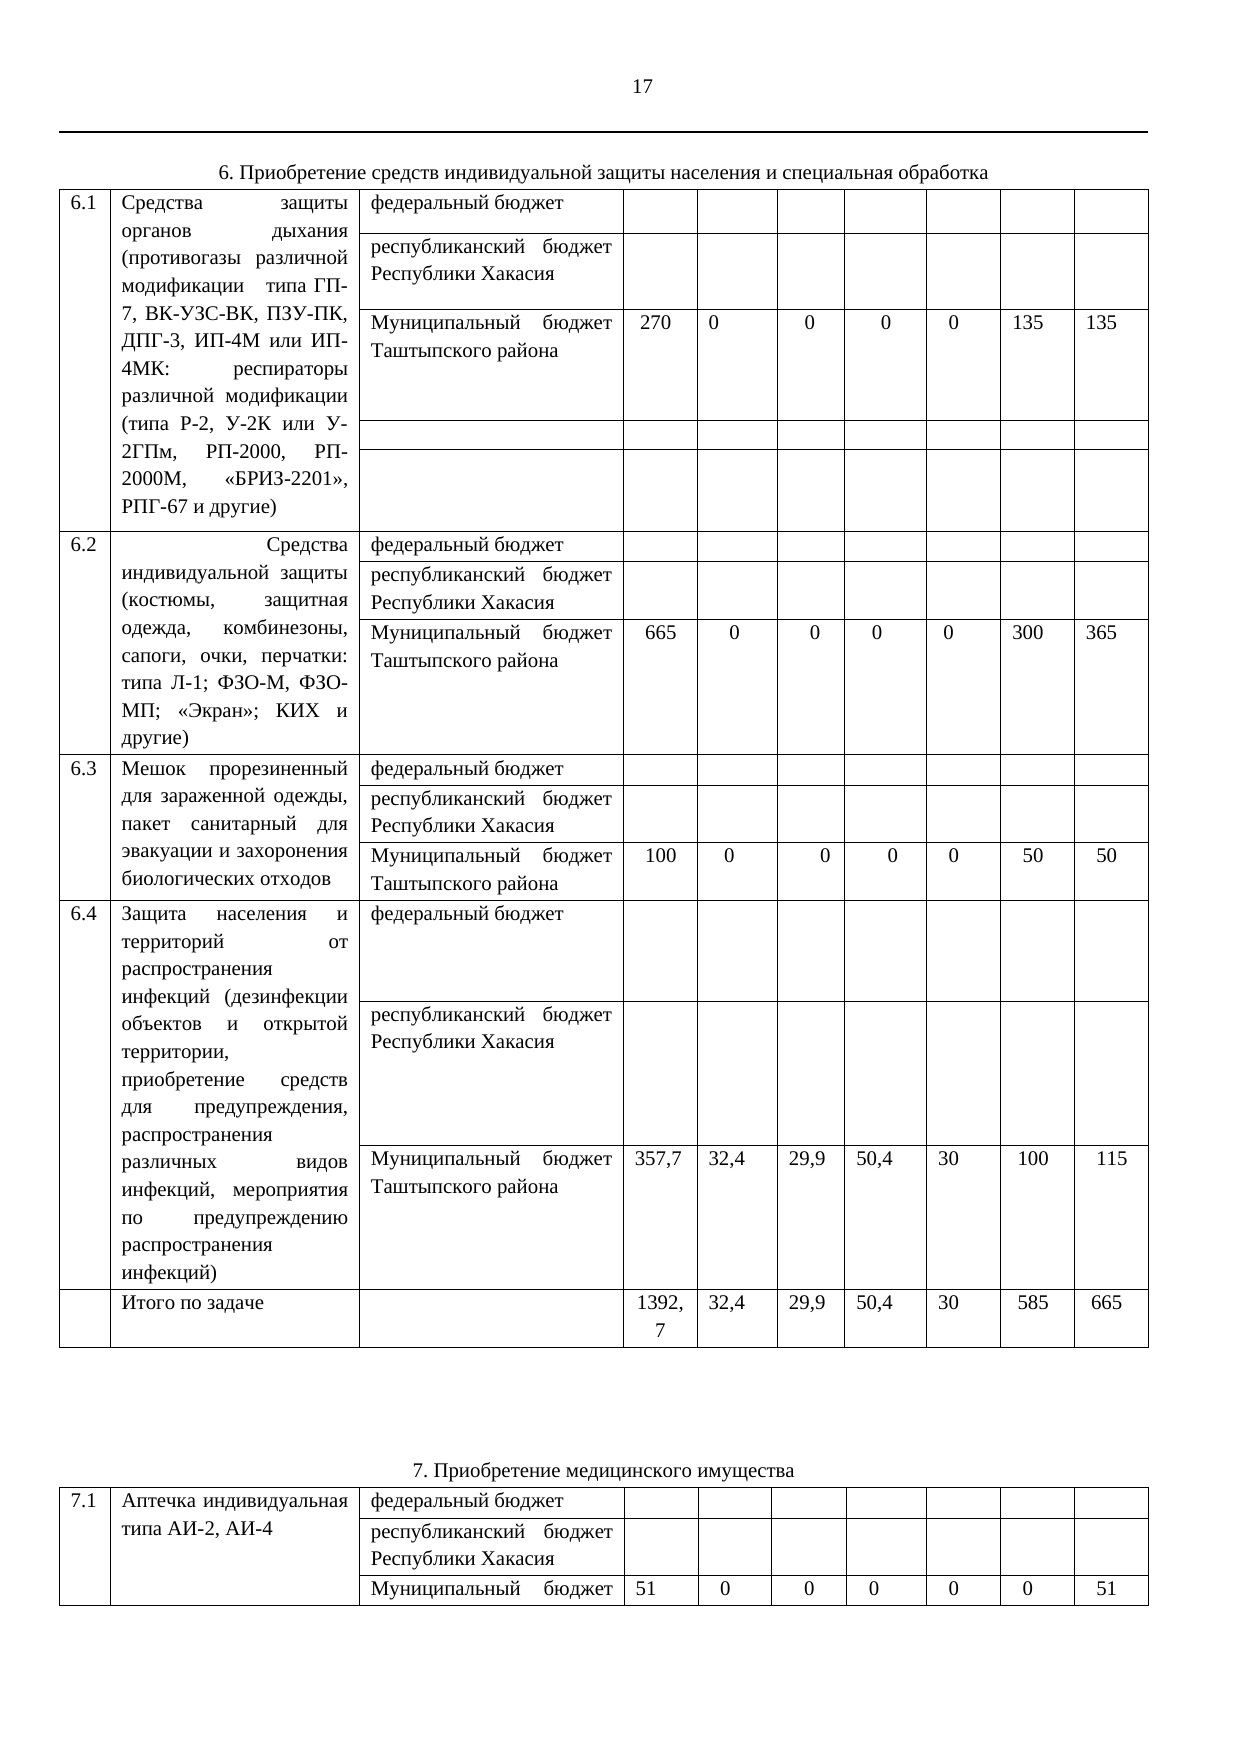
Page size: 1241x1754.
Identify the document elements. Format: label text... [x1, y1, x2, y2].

table_cell [927, 786, 1000, 842]
table_cell Муниципальный бюджет Таштыпского района [360, 843, 623, 900]
table_cell республиканский бюджет Республики Хакасия [360, 1002, 623, 1145]
table_cell 6.2 [60, 532, 110, 754]
table_cell 665 [1075, 1290, 1148, 1347]
table_cell 665 [624, 620, 697, 754]
table_cell [360, 450, 623, 531]
table_cell [1001, 901, 1074, 1001]
table_cell [778, 234, 844, 309]
table_cell 365 [1075, 620, 1148, 754]
table_cell [778, 421, 844, 449]
table_cell [847, 1519, 926, 1575]
table_cell [699, 1488, 771, 1517]
table_cell 300 [1001, 620, 1074, 754]
table_cell [1075, 1488, 1148, 1517]
table_cell Мешок прорезиненный для зараженной одежды, пакет санитарный для эвакуации и захоронения биологических отходов [111, 755, 359, 900]
table_cell 0 [778, 620, 844, 754]
table_cell [624, 786, 697, 842]
table_cell 1392,7 [624, 1290, 697, 1347]
table_cell [927, 421, 1000, 449]
table_cell [778, 532, 844, 561]
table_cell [59, 133, 1148, 189]
table_cell [845, 562, 926, 619]
table_cell 50 [1001, 843, 1074, 900]
table_cell [927, 562, 1000, 619]
table_cell [698, 190, 777, 232]
table_cell [845, 786, 926, 842]
table_cell [778, 901, 844, 1001]
table_cell [778, 562, 844, 619]
table_cell 0 [1001, 1576, 1074, 1605]
table_cell Муниципальный бюджет Таштыпского района [360, 1146, 623, 1289]
table_cell 7.1 [60, 1488, 110, 1605]
table_cell [845, 234, 926, 309]
table_cell [698, 450, 777, 531]
table_cell [927, 234, 1000, 309]
table_cell [1075, 562, 1148, 619]
table_cell 0 [772, 1576, 846, 1605]
table_cell [625, 1519, 698, 1575]
table_cell 7. Приобретение медицинского имущества [59, 1348, 1148, 1487]
table_cell 29,9 [778, 1146, 844, 1289]
table_cell республиканский бюджет Республики Хакасия [360, 562, 623, 619]
table_cell [845, 190, 926, 232]
table_cell республиканский бюджет Республики Хакасия [360, 234, 623, 309]
table_cell [624, 421, 697, 449]
table_cell 30 [927, 1146, 1000, 1289]
table_cell [1001, 786, 1074, 842]
table_cell [1001, 450, 1074, 531]
table_cell [624, 901, 697, 1001]
table_cell [1075, 755, 1148, 784]
table_cell [1001, 1519, 1074, 1575]
table_cell [778, 1002, 844, 1145]
table_cell Защита населения и территорий от распространения инфекций (дезинфекции объектов и открытой территории, приобретение средств для предупреждения, распространения различных видов инфекций, мероприятия по предупреждению распространения инфекций) [111, 901, 359, 1289]
table_cell 0 [699, 1576, 771, 1605]
table_cell [927, 450, 1000, 531]
table_cell 50,4 [845, 1146, 926, 1289]
table_cell [1001, 190, 1074, 232]
table_cell 51 [1075, 1576, 1148, 1605]
table_cell [1001, 1002, 1074, 1145]
table_cell [1075, 1002, 1148, 1145]
table_cell 0 [698, 310, 777, 420]
table_cell 115 [1075, 1146, 1148, 1289]
table_cell 6.3 [60, 755, 110, 900]
table_cell 50,4 [845, 1290, 926, 1347]
table_cell республиканский бюджет Республики Хакасия [360, 786, 623, 842]
table_cell [698, 755, 777, 784]
table_cell федеральный бюджет [360, 190, 623, 232]
table_cell [699, 1519, 771, 1575]
table_cell 0 [847, 1576, 926, 1605]
table_cell [927, 1488, 1000, 1517]
table_cell [927, 1519, 1000, 1575]
table_cell 585 [1001, 1290, 1074, 1347]
table_cell [1075, 532, 1148, 561]
table_cell [1075, 190, 1148, 232]
table_cell 0 [698, 620, 777, 754]
table_cell [1075, 1519, 1148, 1575]
table_cell 270 [624, 310, 697, 420]
table_cell 32,4 [698, 1146, 777, 1289]
table_cell [778, 786, 844, 842]
table_cell 29,9 [778, 1290, 844, 1347]
table_cell [698, 234, 777, 309]
table_cell [847, 1488, 926, 1517]
table_cell Средства индивидуальной защиты (костюмы, защитная одежда, комбинезоны, сапоги, очки, перчатки: типа Л-1; ФЗО-М, ФЗО-МП; «Экран»; КИХ и другие) [111, 532, 359, 754]
table_cell [698, 562, 777, 619]
table_cell [1075, 421, 1148, 449]
table_cell Итого по задаче [111, 1290, 359, 1347]
table_cell [624, 190, 697, 232]
table_cell 357,7 [624, 1146, 697, 1289]
table_cell 6.4 [60, 901, 110, 1289]
table_cell 0 [927, 1576, 1000, 1605]
table_cell [1075, 450, 1148, 531]
table_cell 30 [927, 1290, 1000, 1347]
table_cell 0 [845, 310, 926, 420]
table_cell 0 [845, 620, 926, 754]
table_cell [60, 1290, 110, 1347]
table_cell [845, 421, 926, 449]
table_cell 0 [927, 620, 1000, 754]
table_cell [1075, 786, 1148, 842]
table_cell [845, 901, 926, 1001]
table_cell [698, 1002, 777, 1145]
table_cell [624, 1002, 697, 1145]
table_cell [927, 1002, 1000, 1145]
table_cell [845, 532, 926, 561]
table_cell 0 [778, 310, 844, 420]
table_cell 0 [845, 843, 926, 900]
table_cell [778, 450, 844, 531]
table_cell [1001, 421, 1074, 449]
table_cell [1001, 562, 1074, 619]
table_cell Средства защиты органов дыхания (противогазы различной модификации типа ГП-7, ВК-УЗС-ВК, ПЗУ-ПК, ДПГ-3, ИП-4М или ИП-4МК: респираторы различной модификации (типа Р-2, У-2К или У-2ГПм, РП-2000, РП-2000М, «БРИЗ-2201», РПГ-67 и другие) [111, 190, 359, 531]
table_cell [845, 1002, 926, 1145]
table_cell [1001, 1488, 1074, 1517]
table_cell 135 [1001, 310, 1074, 420]
table_cell Муниципальный бюджет Таштыпского района [360, 620, 623, 754]
table_cell [845, 755, 926, 784]
table_cell [1001, 532, 1074, 561]
table_cell [772, 1519, 846, 1575]
table_cell [927, 532, 1000, 561]
table_cell 100 [1001, 1146, 1074, 1289]
table_cell 135 [1075, 310, 1148, 420]
table_cell 0 [778, 843, 844, 900]
table_cell [698, 901, 777, 1001]
table_cell [1075, 234, 1148, 309]
table_cell 32,4 [698, 1290, 777, 1347]
table_cell [624, 450, 697, 531]
table_cell [927, 755, 1000, 784]
table_cell [698, 532, 777, 561]
table_cell [624, 755, 697, 784]
table_cell [927, 190, 1000, 232]
table_cell федеральный бюджет [360, 755, 623, 784]
table_cell [625, 1488, 698, 1517]
table_cell [845, 450, 926, 531]
table_cell [1075, 901, 1148, 1001]
table_cell [360, 1290, 623, 1347]
table_cell [778, 190, 844, 232]
table_cell федеральный бюджет [360, 901, 623, 1001]
table_cell [1001, 755, 1074, 784]
table_cell Аптечка индивидуальная типа АИ-2, АИ-4 [111, 1488, 359, 1605]
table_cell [360, 1576, 624, 1605]
table_cell [624, 562, 697, 619]
table_cell 0 [927, 843, 1000, 900]
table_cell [360, 1519, 624, 1575]
table_cell 0 [698, 843, 777, 900]
table_cell 6.1 [60, 190, 110, 531]
table_cell [1001, 234, 1074, 309]
table_cell Муниципальный бюджет Таштыпского района [360, 310, 623, 420]
table_cell федеральный бюджет [360, 532, 623, 561]
table_cell 0 [927, 310, 1000, 420]
table_cell федеральный бюджет [360, 1488, 624, 1517]
table_cell 51 [625, 1576, 698, 1605]
table_cell [624, 234, 697, 309]
table_cell [772, 1488, 846, 1517]
table_cell [778, 755, 844, 784]
table_cell [698, 786, 777, 842]
table_cell 100 [624, 843, 697, 900]
table_cell [698, 421, 777, 449]
table_cell [624, 532, 697, 561]
table_cell [360, 421, 623, 449]
table_cell [927, 901, 1000, 1001]
table_cell 50 [1075, 843, 1148, 900]
